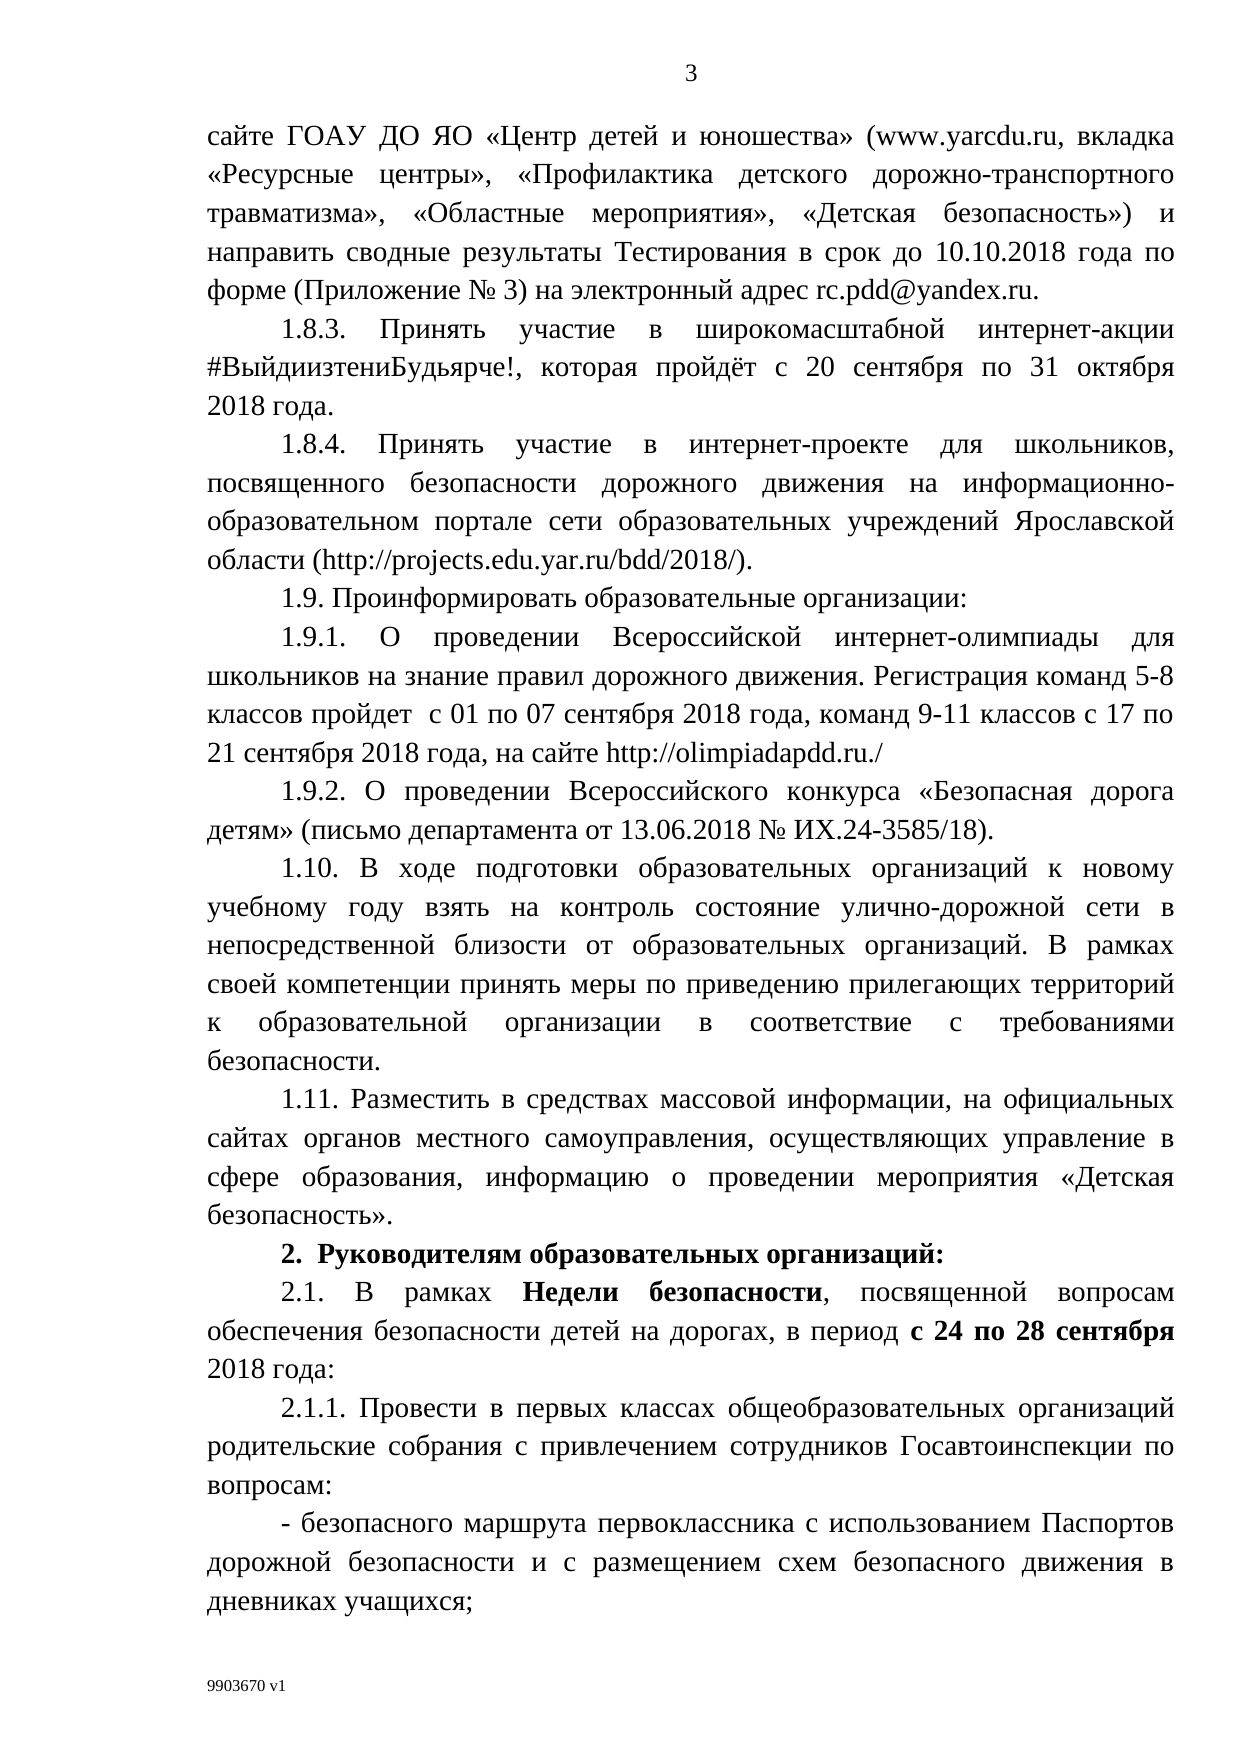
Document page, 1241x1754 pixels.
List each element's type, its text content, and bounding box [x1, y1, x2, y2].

text 1.11. Разместить в средствах массовой информации, на официальных сайтах органов местного самоуправления, осуществляющих управление в сфере образования, информацию о проведении мероприятия «Детская безопасность». [207, 1082, 1175, 1231]
text 2.1. В рамках Недели безопасности, посвященной вопросам обеспечения безопасности детей на дорогах, в период с 24 по 28 сентября 2018 года: [207, 1274, 1175, 1385]
text 2.1.1. Провести в первых классах общеобразовательных организаций родительские собрания с привлечением сотрудников Госавтоинспекции по вопросам: [207, 1390, 1175, 1501]
text 1.9.2. О проведении Всероссийского конкурса «Безопасная дорога детям» (письмо департамента от 13.06.2018 № ИХ.24-3585/18). [207, 773, 1175, 845]
text 1.9.1. О проведении Всероссийской интернет-олимпиады для школьников на знание правил дорожного движения. Регистрация команд 5-8 классов пройдет с 01 по 07 сентября 2018 года, команд 9-11 классов с 17 по 21 сентября 2018 года, на сайте http://olimpiadapdd.ru./ [207, 619, 1175, 768]
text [207, 118, 1175, 306]
text 1.8.3. Принять участие в широкомасштабной интернет-акции #ВыйдиизтениБудьярче!, которая пройдёт с 20 сентября по 31 октября 2018 года. [207, 311, 1175, 421]
text 2. Руководителям образовательных организаций: [207, 1236, 1175, 1269]
text 1.9. Проинформировать образовательные организации: [207, 581, 1175, 614]
text 1.8.4. Принять участие в интернет-проекте для школьников, посвященного безопасности дорожного движения на информационно-образовательном портале сети образовательных учреждений Ярославской области (http://projects.edu.yar.ru/bdd/2018/). [207, 426, 1175, 576]
text 1.10. В ходе подготовки образовательных организаций к новому учебному году взять на контроль состояние улично-дорожной сети в непосредственной близости от образовательных организаций. В рамках своей компетенции принять меры по приведению прилегающих территорий к образовательной организации в соответствие с требованиями безопасности. [207, 850, 1175, 1077]
text - безопасного маршрута первоклассника с использованием Паспортов дорожной безопасности и с размещением схем безопасного движения в дневниках учащихся; [207, 1506, 1175, 1616]
